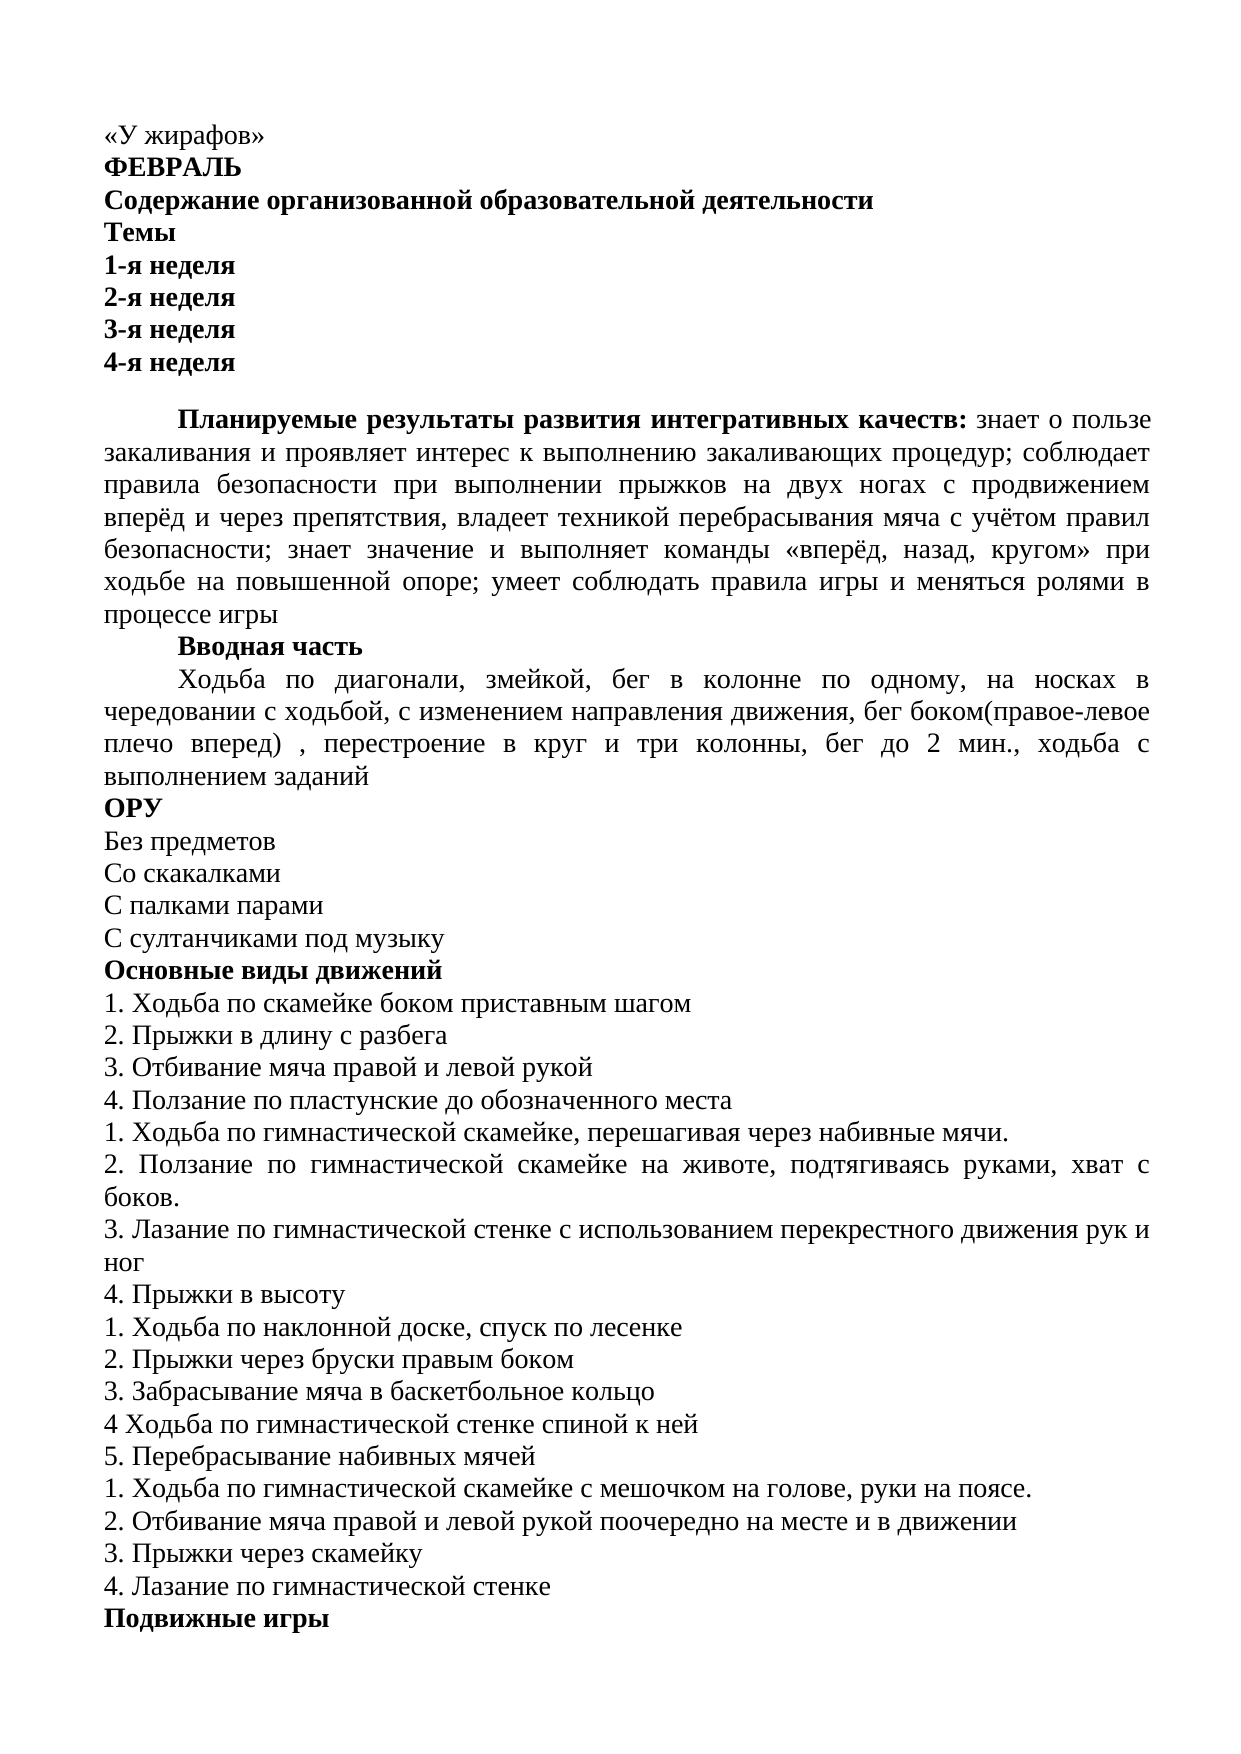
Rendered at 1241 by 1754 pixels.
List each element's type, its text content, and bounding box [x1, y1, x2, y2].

text Темы [103, 215, 1152, 248]
text 2. Ползание по гимнастической скамейке на животе, подтягиваясь руками, хват с боков. [103, 1148, 1152, 1212]
text 3. Лазание по гимнастической стенке с использованием перекрестного движения рук и ног [103, 1212, 1152, 1277]
text 4-я неделя [103, 345, 1152, 377]
text С султанчиками под музыку [103, 921, 1152, 953]
text 2. Отбивание мяча правой и левой рукой поочередно на месте и в движении [103, 1504, 1152, 1536]
text ОРУ [103, 791, 1152, 824]
text 1-я неделя [103, 248, 1152, 280]
text 1. Ходьба по скамейке боком приставным шагом [103, 986, 1152, 1018]
text 1. Ходьба по наклонной доске, спуск по лесенке [103, 1309, 1152, 1342]
text 3-я неделя [103, 312, 1152, 345]
text 2. Прыжки в длину с разбега [103, 1018, 1152, 1050]
text Содержание организованной образовательной деятельности [103, 183, 1152, 215]
text 3. Прыжки через скамейку [103, 1536, 1152, 1569]
text Подвижные игры [103, 1601, 1152, 1633]
text 4. Лазание по гимнастической стенке [103, 1569, 1152, 1601]
text 3. Отбивание мяча правой и левой рукой [103, 1050, 1152, 1083]
text С палками парами [103, 888, 1152, 921]
text 5. Перебрасывание набивных мячей [103, 1439, 1152, 1472]
text Ходьба по диагонали, змейкой, бег в колонне по одному, на носках в чередовании с ходьбой, с изменением направления движения, бег боком(правое-левое плечо вперед) , перестроение в круг и три колонны, бег до 2 мин., ходьба с выполнением заданий [103, 662, 1152, 791]
text «У жирафов» [103, 118, 1152, 151]
text 1. Ходьба по гимнастической скамейке, перешагивая через набивные мячи. [103, 1115, 1152, 1148]
text 4. Прыжки в высоту [103, 1277, 1152, 1309]
text Планируемые результаты развития интегративных качеств: знает о пользе закаливания и проявляет интерес к выполнению закаливающих процедур; соблюдает правила безопасности при выполнении прыжков на двух ногах с продвижением вперёд и через препятствия, владеет техникой перебрасывания мяча с учётом правил безопасности; знает значение и выполняет команды «вперёд, назад, кругом» при ходьбе на повышенной опоре; умеет соблюдать правила игры и меняться ролями в процессе игры [103, 402, 1152, 629]
text 2-я неделя [103, 280, 1152, 312]
text 4 Ходьба по гимнастической стенке спиной к ней [103, 1407, 1152, 1439]
text 4. Ползание по пластунские до обозначенного места [103, 1083, 1152, 1115]
text Без предметов [103, 824, 1152, 856]
text 3. Забрасывание мяча в баскетбольное кольцо [103, 1374, 1152, 1407]
text ФЕВРАЛЬ [103, 151, 1152, 183]
text Вводная часть [103, 629, 1152, 662]
text 2. Прыжки через бруски правым боком [103, 1342, 1152, 1374]
text Со скакалками [103, 856, 1152, 888]
text Основные виды движений [103, 953, 1152, 986]
text 1. Ходьба по гимнастической скамейке с мешочком на голове, руки на поясе. [103, 1472, 1152, 1504]
